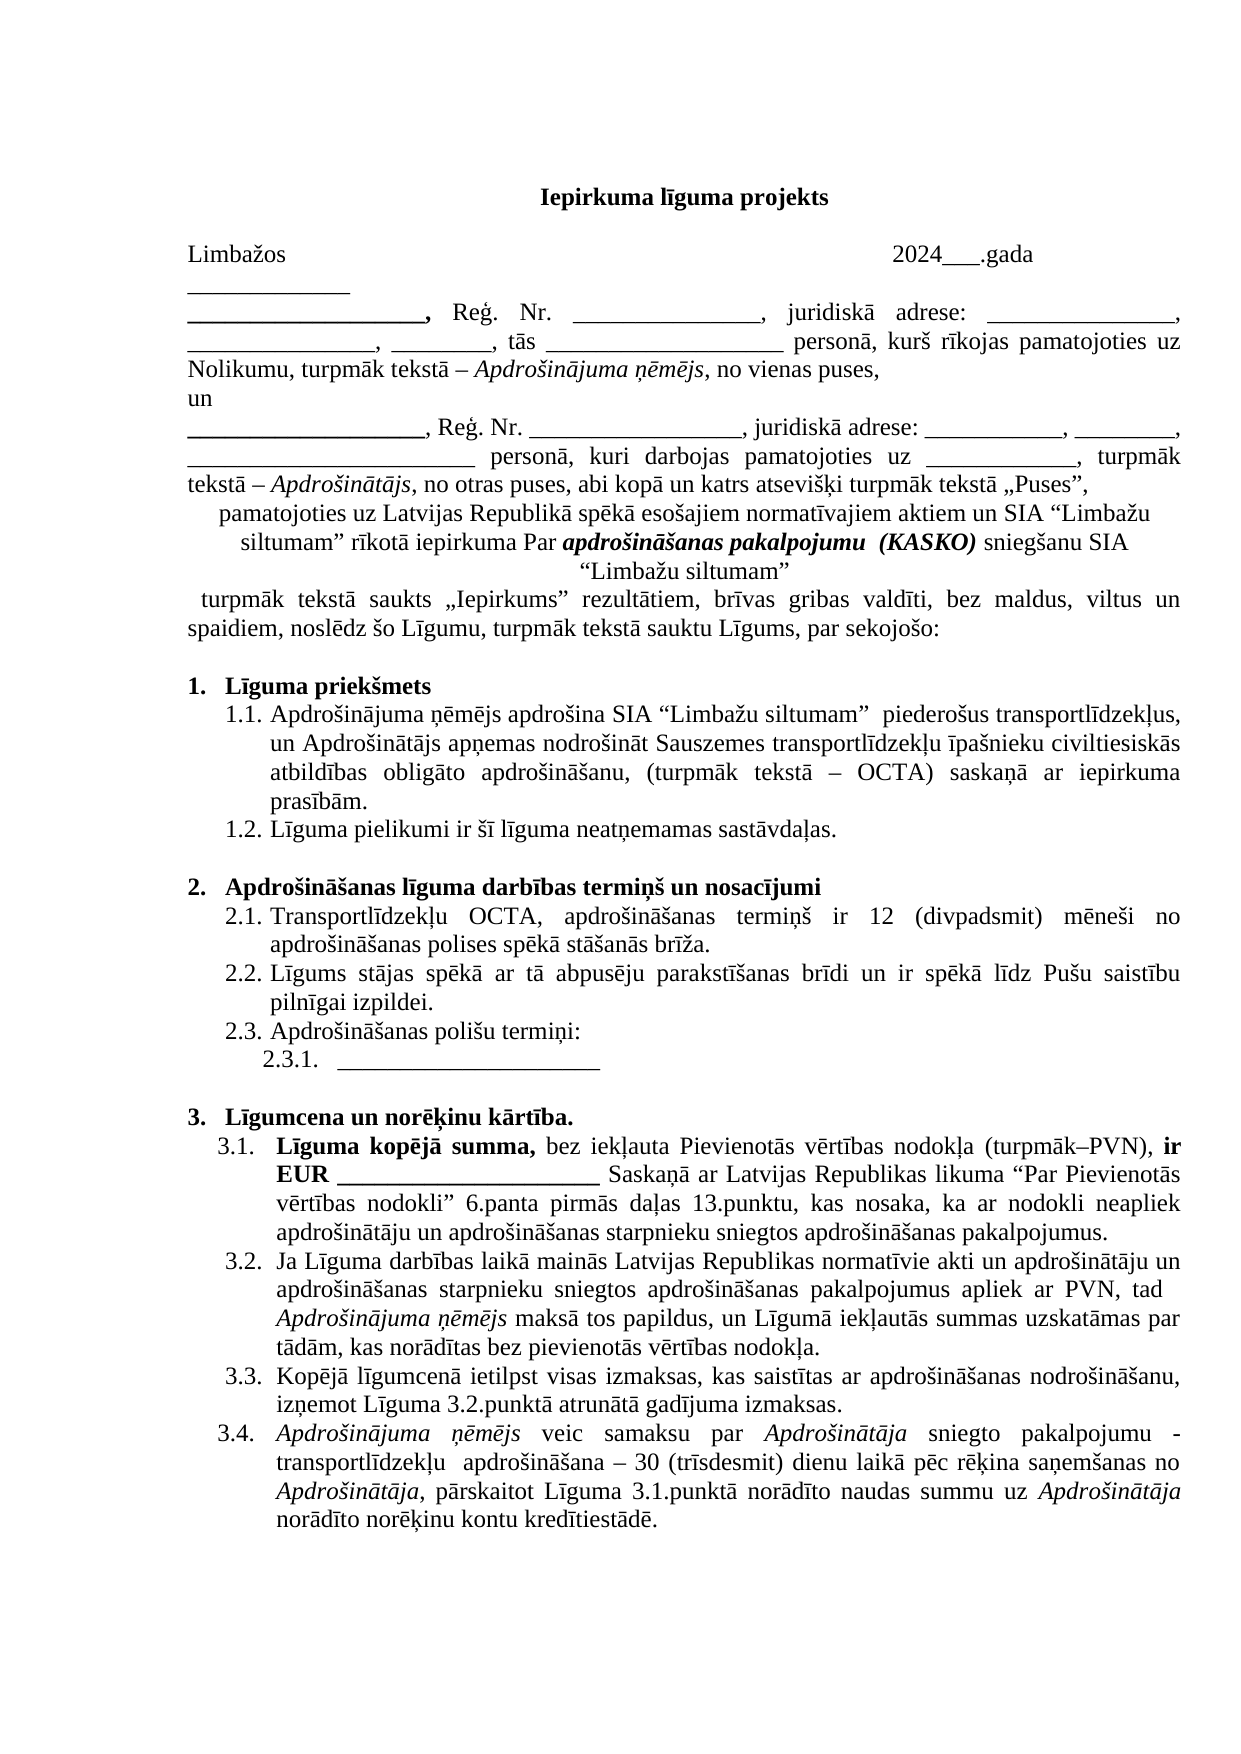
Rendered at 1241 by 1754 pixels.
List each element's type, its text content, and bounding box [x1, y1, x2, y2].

text un [187, 383, 1181, 412]
list Ja Līguma darbības laikā mainās Latvijas Republikas normatīvie akti un apdrošinātāju un apdrošināšanas starpnieku sniegtos apdrošināšanas pakalpojumus apliek ar PVN, tad Apdrošinājuma ņēmējs maksā tos papildus, un Līgumā iekļautās summas uzskatāmas par tādām, kas norādītas bez pievienotās vērtības nodokļa. [225, 1246, 1181, 1361]
list Apdrošināšanas līguma darbības termiņš un nosacījumi [187, 872, 1181, 901]
list _____________________ [262, 1044, 1181, 1073]
list Līgumcena un norēķinu kārtība. [187, 1102, 1181, 1131]
text Iepirkuma līguma projekts [187, 182, 1181, 211]
text Limbažos 2024___.gada _____________ [187, 239, 1181, 297]
text ___________________, Reģ. Nr. _________________, juridiskā adrese: ___________, ________, _______________________ personā, kuri darbojas pamatojoties uz ____________, turpmāk tekstā – Apdrošinātājs, no otras puses, abi kopā un katrs atsevišķi turpmāk tekstā „Puses”, [187, 412, 1181, 498]
list Līgums stājas spēkā ar tā abpusēju parakstīšanas brīdi un ir spēkā līdz Pušu saistību pilnīgai izpildei. [225, 958, 1181, 1016]
text turpmāk tekstā saukts „Iepirkums” rezultātiem, brīvas gribas valdīti, bez maldus, viltus un spaidiem, noslēdz šo Līgumu, turpmāk tekstā sauktu Līgums, par sekojošo: [187, 584, 1181, 642]
list Līguma priekšmets [187, 671, 1181, 699]
list Transportlīdzekļu OCTA, apdrošināšanas termiņš ir 12 (divpadsmit) mēneši no apdrošināšanas polises spēkā stāšanās brīža. [225, 901, 1181, 958]
list Kopējā līgumcenā ietilpst visas izmaksas, kas saistītas ar apdrošināšanas nodrošināšanu, izņemot Līguma 3.2.punktā atrunātā gadījuma izmaksas. [225, 1361, 1181, 1418]
list Līguma pielikumi ir šī līguma neatņemamas sastāvdaļas. [225, 814, 1181, 843]
text ___________________, Reģ. Nr. _______________, juridiskā adrese: _______________, _______________, ________, tās ___________________ personā, kurš rīkojas pamatojoties uz Nolikumu, turpmāk tekstā – Apdrošinājuma ņēmējs, no vienas puses, [187, 297, 1181, 383]
text pamatojoties uz Latvijas Republikā spēkā esošajiem normatīvajiem aktiem un SIA “Limbažu siltumam” rīkotā iepirkuma Par apdrošināšanas pakalpojumu (KASKO) sniegšanu SIA “Limbažu siltumam” [187, 498, 1181, 584]
list Apdrošinājuma ņēmējs apdrošina SIA “Limbažu siltumam” piederošus transportlīdzekļus, un Apdrošinātājs apņemas nodrošināt Sauszemes transportlīdzekļu īpašnieku civiltiesiskās atbildības obligāto apdrošināšanu, (turpmāk tekstā – OCTA) saskaņā ar iepirkuma prasībām. [225, 699, 1181, 814]
list Apdrošināšanas polišu termiņi: [225, 1016, 1181, 1044]
list Līguma kopējā summa, bez iekļauta Pievienotās vērtības nodokļa (turpmāk–PVN), ir EUR _____________________ Saskaņā ar Latvijas Republikas likuma “Par Pievienotās vērtības nodokli” 6.panta pirmās daļas 13.punktu, kas nosaka, ka ar nodokli neapliek apdrošinātāju un apdrošināšanas starpnieku sniegtos apdrošināšanas pakalpojumus. [217, 1131, 1181, 1246]
list Apdrošinājuma ņēmējs veic samaksu par Apdrošinātāja sniegto pakalpojumu - transportlīdzekļu apdrošināšana – 30 (trīsdesmit) dienu laikā pēc rēķina saņemšanas no Apdrošinātāja, pārskaitot Līguma 3.1.punktā norādīto naudas summu uz Apdrošinātāja norādīto norēķinu kontu kredītiestādē. [217, 1418, 1181, 1533]
